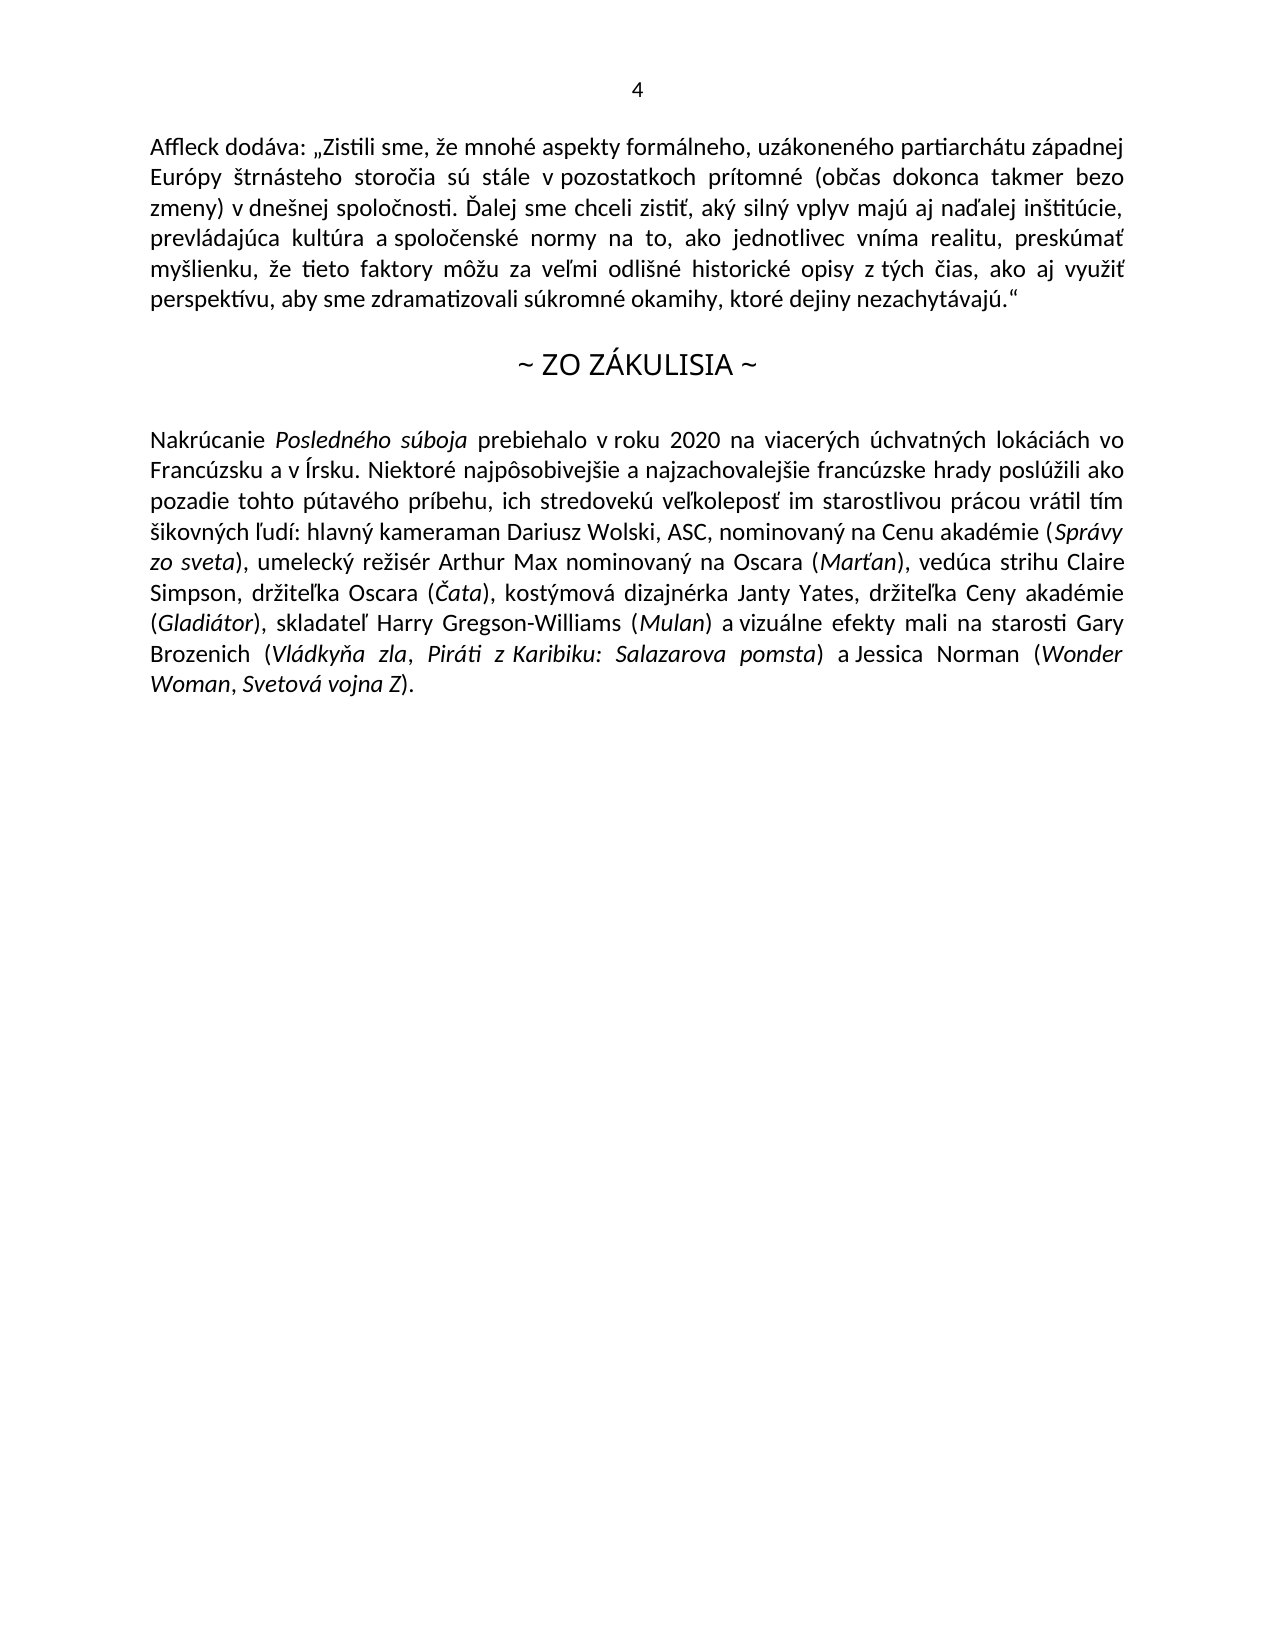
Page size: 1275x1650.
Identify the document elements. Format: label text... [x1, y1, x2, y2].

text Nakrúcanie Posledného súboja prebiehalo v roku 2020 na viacerých úchvatných lokáciách vo Francúzsku a v Írsku. Niektoré najpôsobivejšie a najzachovalejšie francúzske hrady poslúžili ako pozadie tohto pútavého príbehu, ich stredovekú veľkoleposť im starostlivou prácou vrátil tím šikovných ľudí: hlavný kameraman Dariusz Wolski, ASC, nominovaný na Cenu akadémie (Správy zo sveta), umelecký režisér Arthur Max nominovaný na Oscara (Marťan), vedúca strihu Claire Simpson, držiteľka Oscara (Čata), kostýmová dizajnérka Janty Yates, držiteľka Ceny akadémie (Gladiátor), skladateľ Harry Gregson-Williams (Mulan) a vizuálne efekty mali na starosti Gary Brozenich (Vládkyňa zla, Piráti z Karibiku: Salazarova pomsta) a Jessica Norman (Wonder Woman, Svetová vojna Z). [150, 424, 1125, 699]
text ~ ZO ZÁKULISIA ~ [150, 345, 1125, 384]
text Affleck dodáva: „Zistili sme, že mnohé aspekty formálneho, uzákoneného partiarchátu západnej Európy štrnásteho storočia sú stále v pozostatkoch prítomné (občas dokonca takmer bezo zmeny) v dnešnej spoločnosti. Ďalej sme chceli zistiť, aký silný vplyv majú aj naďalej inštitúcie, prevládajúca kultúra a spoločenské normy na to, ako jednotlivec vníma realitu, preskúmať myšlienku, že tieto faktory môžu za veľmi odlišné historické opisy z tých čias, ako aj využiť perspektívu, aby sme zdramatizovali súkromné okamihy, ktoré dejiny nezachytávajú.“ [150, 131, 1125, 314]
